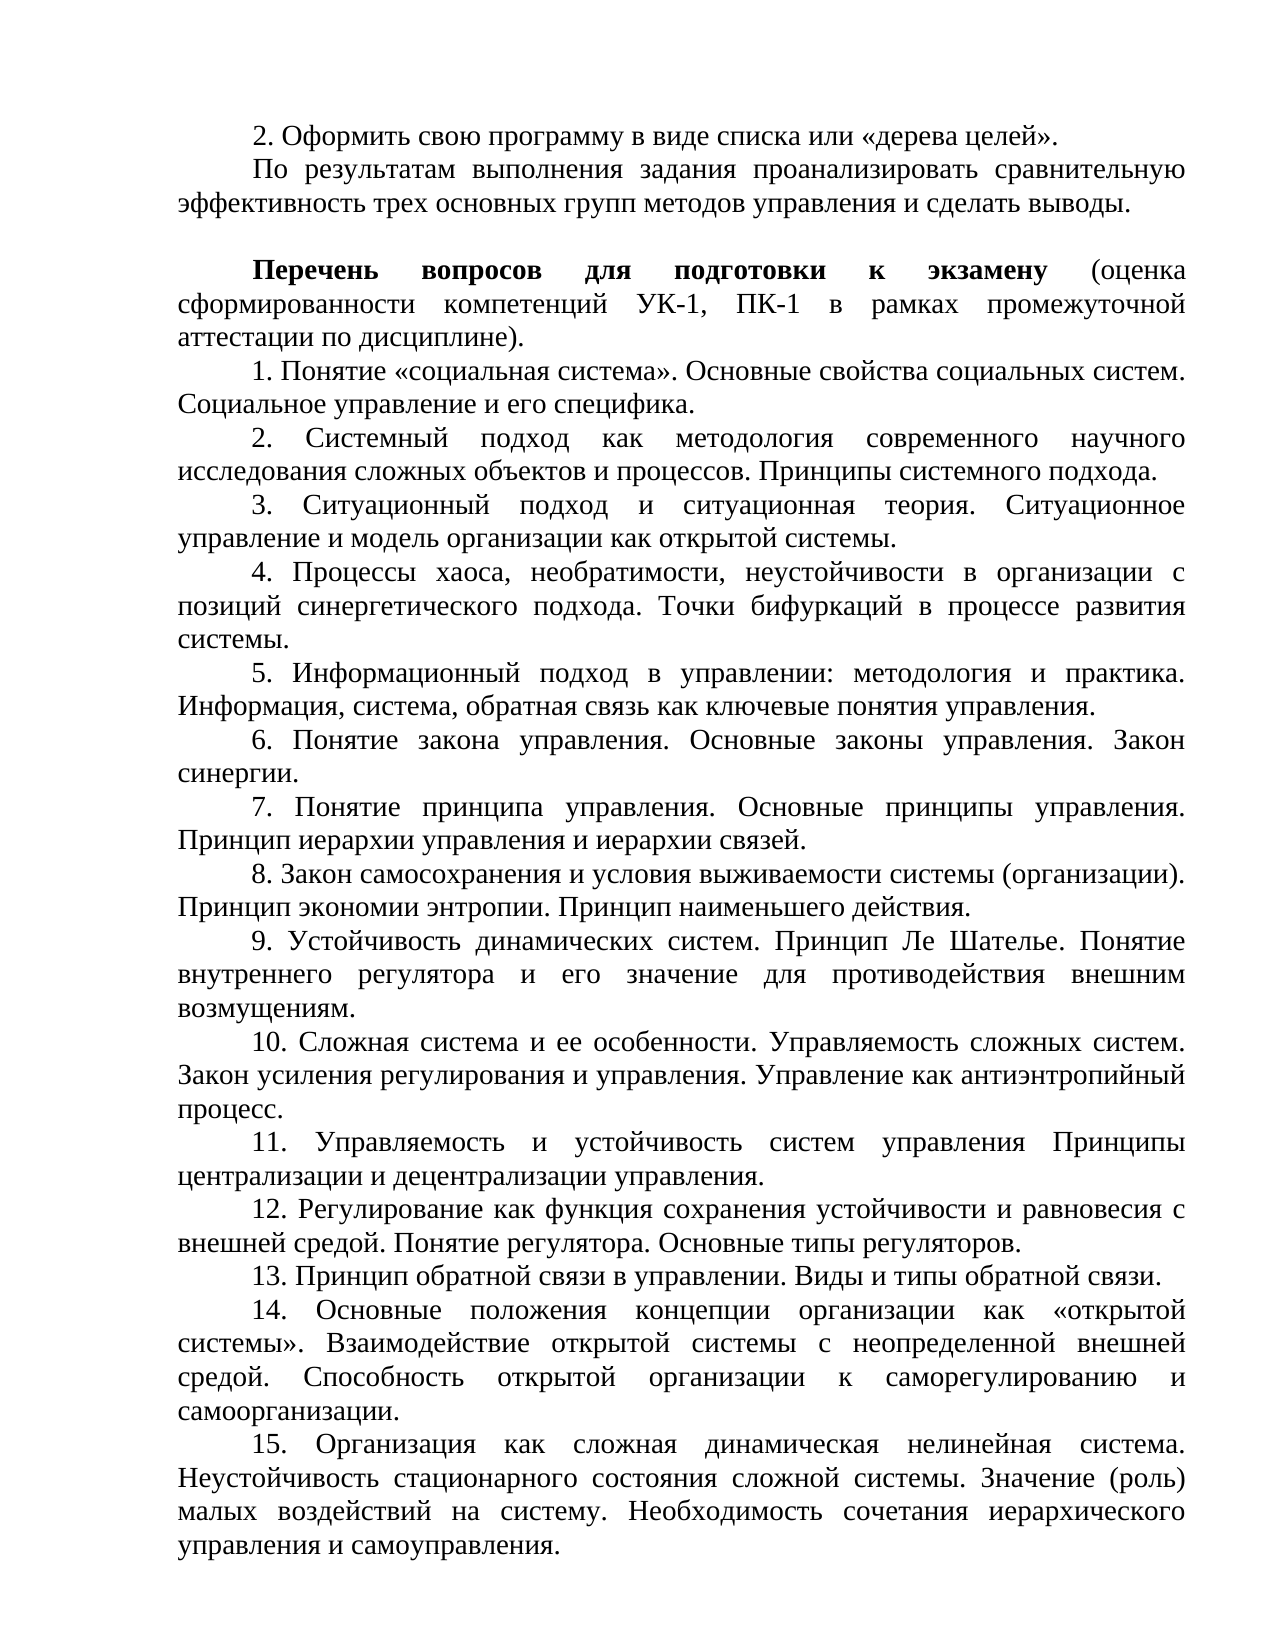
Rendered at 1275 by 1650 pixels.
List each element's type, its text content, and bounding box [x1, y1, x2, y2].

text 7. Понятие принципа управления. Основные принципы управления. Принцип иерархии управления и иерархии связей. [177, 789, 1186, 856]
text 11. Управляемость и устойчивость систем управления Принципы централизации и децентрализации управления. [177, 1124, 1186, 1191]
text 2. Оформить свою программу в виде списка или «дерева целей». [177, 118, 1186, 152]
text 1. Понятие «социальная система». Основные свойства социальных систем. Социальное управление и его специфика. [177, 353, 1186, 420]
text 9. Устойчивость динамических систем. Принцип Ле Шателье. Понятие внутреннего регулятора и его значение для противодействия внешним возмущениям. [177, 923, 1186, 1024]
text 12. Регулирование как функция сохранения устойчивости и равновесия с внешней средой. Понятие регулятора. Основные типы регуляторов. [177, 1191, 1186, 1258]
list 15. Организация как сложная динамическая нелинейная система. Неустойчивость стационарного состояния сложной системы. Значение (роль) малых воздействий на систему. Необходимость сочетания иерархического управления и самоуправления. [177, 1426, 1186, 1560]
text 10. Сложная система и ее особенности. Управляемость сложных систем. Закон усиления регулирования и управления. Управление как антиэнтропийный процесс. [177, 1024, 1186, 1124]
text Перечень вопросов для подготовки к экзамену (оценка сформированности компетенций УК-1, ПК-1 в рамках промежуточной аттестации по дисциплине). [177, 252, 1186, 353]
text 14. Основные положения концепции организации как «открытой системы». Взаимодействие открытой системы с неопределенной внешней средой. Способность открытой организации к саморегулированию и самоорганизации. [177, 1292, 1186, 1426]
text 13. Принцип обратной связи в управлении. Виды и типы обратной связи. [177, 1258, 1186, 1292]
text 4. Процессы хаоса, необратимости, неустойчивости в организации с позиций синергетического подхода. Точки бифуркаций в процессе развития системы. [177, 554, 1186, 655]
text 2. Системный подход как методология современного научного исследования сложных объектов и процессов. Принципы системного подхода. [177, 420, 1186, 487]
text 8. Закон самосохранения и условия выживаемости системы (организации). Принцип экономии энтропии. Принцип наименьшего действия. [177, 856, 1186, 923]
text По результатам выполнения задания проанализировать сравнительную эффективность трех основных групп методов управления и сделать выводы. [177, 152, 1186, 219]
text 3. Ситуационный подход и ситуационная теория. Ситуационное управление и модель организации как открытой системы. [177, 487, 1186, 554]
text 5. Информационный подход в управлении: методология и практика. Информация, система, обратная связь как ключевые понятия управления. [177, 655, 1186, 722]
text 6. Понятие закона управления. Основные законы управления. Закон синергии. [177, 722, 1186, 789]
